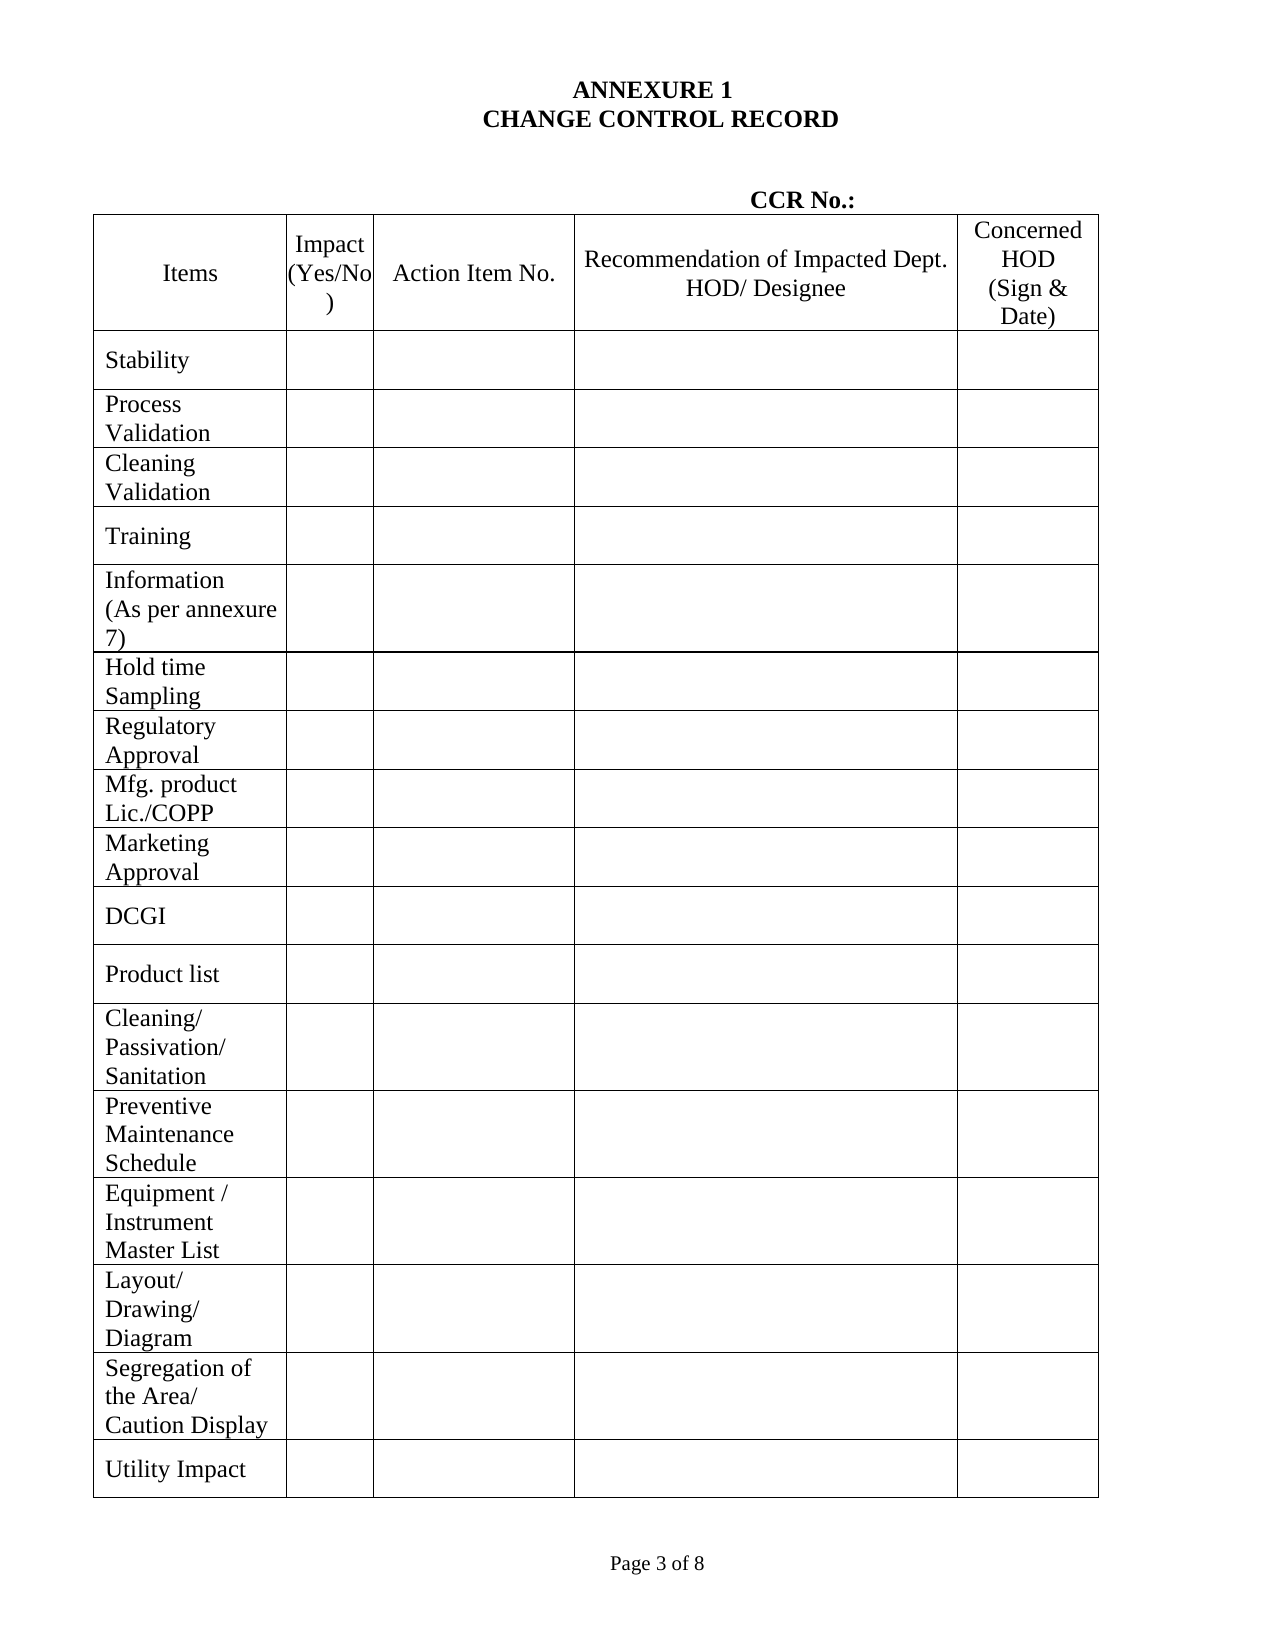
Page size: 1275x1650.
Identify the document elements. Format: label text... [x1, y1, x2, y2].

table_cell [958, 1353, 1098, 1439]
table_cell [958, 1178, 1098, 1264]
table_header Action Item No. [374, 215, 574, 330]
table_cell [287, 828, 373, 886]
text CCR No.: [750, 185, 1155, 214]
table_cell [374, 565, 574, 651]
table_cell Marketing Approval [94, 828, 286, 886]
table_cell Layout/ Drawing/ Diagram [94, 1265, 286, 1352]
table_cell Preventive Maintenance Schedule [94, 1091, 286, 1177]
table_cell [958, 887, 1098, 944]
table_cell [287, 448, 373, 506]
table_cell [374, 448, 574, 506]
table_cell DCGI [94, 887, 286, 944]
table_cell [958, 770, 1098, 827]
table_cell [287, 945, 373, 1002]
table_header Recommendation of Impacted Dept. HOD/ Designee [575, 215, 957, 330]
table_cell Utility Impact [94, 1440, 286, 1497]
table_cell [958, 1265, 1098, 1352]
table_cell [374, 945, 574, 1002]
table_cell [958, 1091, 1098, 1177]
table_cell [958, 390, 1098, 447]
table_cell [287, 1265, 373, 1352]
table_cell [575, 331, 957, 388]
table_header Concerned HOD (Sign & Date) [958, 215, 1098, 330]
table_cell [374, 1353, 574, 1439]
table_cell [958, 448, 1098, 506]
table_cell Cleaning Validation [94, 448, 286, 506]
table_cell Product list [94, 945, 286, 1002]
table_cell [287, 770, 373, 827]
table_cell [374, 1178, 574, 1264]
table_cell [958, 828, 1098, 886]
table_cell [374, 1440, 574, 1497]
table_cell [575, 1091, 957, 1177]
table_cell Segregation of the Area/ Caution Display [94, 1353, 286, 1439]
table_cell [374, 331, 574, 388]
table_cell [374, 770, 574, 827]
table_cell [287, 653, 373, 710]
table_cell [575, 1353, 957, 1439]
table_cell Equipment / Instrument Master List [94, 1178, 286, 1264]
table_cell [575, 1004, 957, 1090]
table_cell [575, 1440, 957, 1497]
table_cell [374, 507, 574, 564]
table_cell [958, 331, 1098, 388]
table_cell [575, 1178, 957, 1264]
table_cell [287, 507, 373, 564]
table_cell [575, 711, 957, 768]
table_cell Hold time Sampling [94, 653, 286, 710]
table_cell [287, 1440, 373, 1497]
table_cell [287, 390, 373, 447]
table_cell Mfg. product Lic./COPP [94, 770, 286, 827]
table_cell [958, 1440, 1098, 1497]
table_cell Cleaning/ Passivation/ Sanitation [94, 1004, 286, 1090]
table_cell [575, 507, 957, 564]
table_cell [958, 565, 1098, 651]
table_cell [287, 887, 373, 944]
table_cell Regulatory Approval [94, 711, 286, 768]
table_cell [958, 507, 1098, 564]
table_cell [958, 653, 1098, 710]
table_cell [287, 331, 373, 388]
table_cell [958, 945, 1098, 1002]
table_cell [374, 1265, 574, 1352]
table_cell [374, 711, 574, 768]
table_cell [374, 1004, 574, 1090]
table_cell [374, 390, 574, 447]
table_cell [374, 828, 574, 886]
table_cell Information (As per annexure 7) [94, 565, 286, 651]
table_cell [575, 448, 957, 506]
table_header Items [94, 215, 286, 330]
table_cell [575, 770, 957, 827]
table_header Impact (Yes/No) [287, 215, 373, 330]
table_cell [958, 711, 1098, 768]
table_cell [575, 1265, 957, 1352]
table_cell [287, 565, 373, 651]
table_cell [287, 1004, 373, 1090]
table_cell [575, 390, 957, 447]
table_cell [575, 565, 957, 651]
table_cell Training [94, 507, 286, 564]
table_cell Process Validation [94, 390, 286, 447]
table_cell [575, 887, 957, 944]
table_cell [575, 653, 957, 710]
table_cell [958, 1004, 1098, 1090]
table_cell [287, 711, 373, 768]
table_cell [575, 945, 957, 1002]
table_cell [287, 1353, 373, 1439]
table_cell [374, 653, 574, 710]
table_cell [287, 1178, 373, 1264]
table_cell [374, 887, 574, 944]
table_cell [287, 1091, 373, 1177]
table_cell [374, 1091, 574, 1177]
table_cell [575, 828, 957, 886]
table_cell Stability [94, 331, 286, 388]
